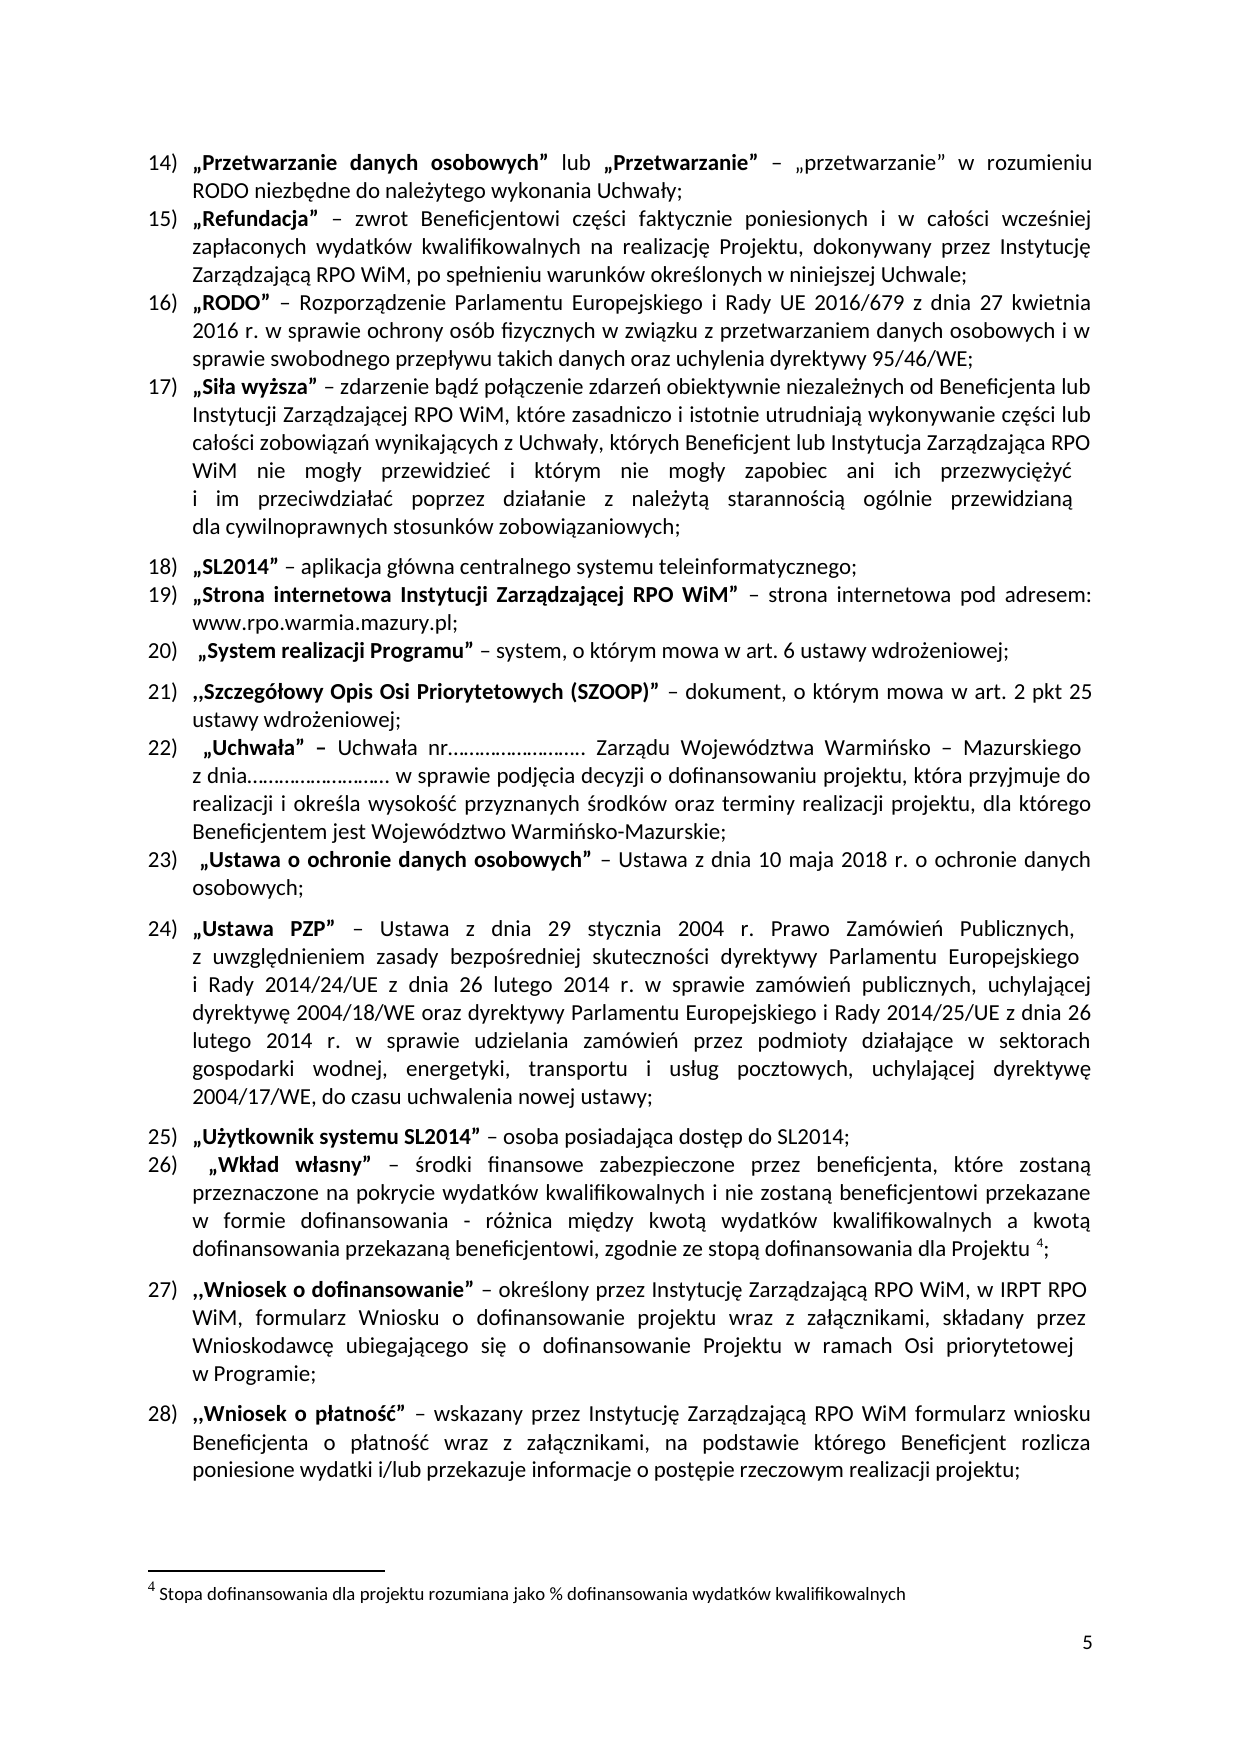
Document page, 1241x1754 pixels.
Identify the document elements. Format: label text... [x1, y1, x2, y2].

list ,,Szczegółowy Opis Osi Priorytetowych (SZOOP)” – dokument, o którym mowa w art. 2 pkt 25 ustawy wdrożeniowej; [148, 677, 1092, 733]
list „SL2014” – aplikacja główna centralnego systemu teleinformatycznego; [148, 552, 1092, 581]
list „Ustawa o ochronie danych osobowych” – Ustawa z dnia 10 maja 2018 r. o ochronie danych osobowych; [148, 845, 1092, 901]
list „Refundacja” – zwrot Beneficjentowi części faktycznie poniesionych i w całości wcześniej zapłaconych wydatków kwalifikowalnych na realizację Projektu, dokonywany przez Instytucję Zarządzającą RPO WiM, po spełnieniu warunków określonych w niniejszej Uchwale; [148, 204, 1092, 288]
list „Przetwarzanie danych osobowych” lub „Przetwarzanie” – „przetwarzanie” w rozumieniu RODO niezbędne do należytego wykonania Uchwały; [148, 148, 1092, 204]
list „Strona internetowa Instytucji Zarządzającej RPO WiM” – strona internetowa pod adresem: www.rpo.warmia.mazury.pl; [148, 581, 1092, 637]
list „Wkład własny” – środki finansowe zabezpieczone przez beneficjenta, które zostaną przeznaczone na pokrycie wydatków kwalifikowalnych i nie zostaną beneficjentowi przekazane w formie dofinansowania - różnica między kwotą wydatków kwalifikowalnych a kwotą dofinansowania przekazaną beneficjentowi, zgodnie ze stopą dofinansowania dla Projektu ; [148, 1150, 1092, 1262]
list „Użytkownik systemu SL2014” – osoba posiadająca dostęp do SL2014; [148, 1122, 1092, 1150]
list ,,Wniosek o płatność” – wskazany przez Instytucję Zarządzającą RPO WiM formularz wniosku Beneficjenta o płatność wraz z załącznikami, na podstawie którego Beneficjent rozlicza poniesione wydatki i/lub przekazuje informacje o postępie rzeczowym realizacji projektu; [148, 1399, 1092, 1484]
list „Siła wyższa” – zdarzenie bądź połączenie zdarzeń obiektywnie niezależnych od Beneficjenta lub Instytucji Zarządzającej RPO WiM, które zasadniczo i istotnie utrudniają wykonywanie części lub całości zobowiązań wynikających z Uchwały, których Beneficjent lub Instytucja Zarządzająca RPO WiM nie mogły przewidzieć i którym nie mogły zapobiec ani ich przezwyciężyć i im przeciwdziałać poprzez działanie z należytą starannością ogólnie przewidzianą dla cywilnoprawnych stosunków zobowiązaniowych; [148, 372, 1092, 540]
list „Uchwała” – Uchwała nr…………………….. Zarządu Województwa Warmińsko – Mazurskiego z dnia……………………… w sprawie podjęcia decyzji o dofinansowaniu projektu, która przyjmuje do realizacji i określa wysokość przyznanych środków oraz terminy realizacji projektu, dla którego Beneficjentem jest Województwo Warmińsko-Mazurskie; [148, 733, 1092, 845]
list ,,Wniosek o dofinansowanie” – określony przez Instytucję Zarządzającą RPO WiM, w IRPT RPO WiM, formularz Wniosku o dofinansowanie projektu wraz z załącznikami, składany przez Wnioskodawcę ubiegającego się o dofinansowanie Projektu w ramach Osi priorytetowej w Programie; [148, 1275, 1087, 1387]
list „RODO” – Rozporządzenie Parlamentu Europejskiego i Rady UE 2016/679 z dnia 27 kwietnia 2016 r. w sprawie ochrony osób fizycznych w związku z przetwarzaniem danych osobowych i w sprawie swobodnego przepływu takich danych oraz uchylenia dyrektywy 95/46/WE; [148, 288, 1092, 372]
list „System realizacji Programu” – system, o którym mowa w art. 6 ustawy wdrożeniowej; [148, 637, 1092, 664]
list „Ustawa PZP” – Ustawa z dnia 29 stycznia 2004 r. Prawo Zamówień Publicznych, z uwzględnieniem zasady bezpośredniej skuteczności dyrektywy Parlamentu Europejskiego i Rady 2014/24/UE z dnia 26 lutego 2014 r. w sprawie zamówień publicznych, uchylającej dyrektywę 2004/18/WE oraz dyrektywy Parlamentu Europejskiego i Rady 2014/25/UE z dnia 26 lutego 2014 r. w sprawie udzielania zamówień przez podmioty działające w sektorach gospodarki wodnej, energetyki, transportu i usług pocztowych, uchylającej dyrektywę 2004/17/WE, do czasu uchwalenia nowej ustawy; [148, 914, 1092, 1110]
